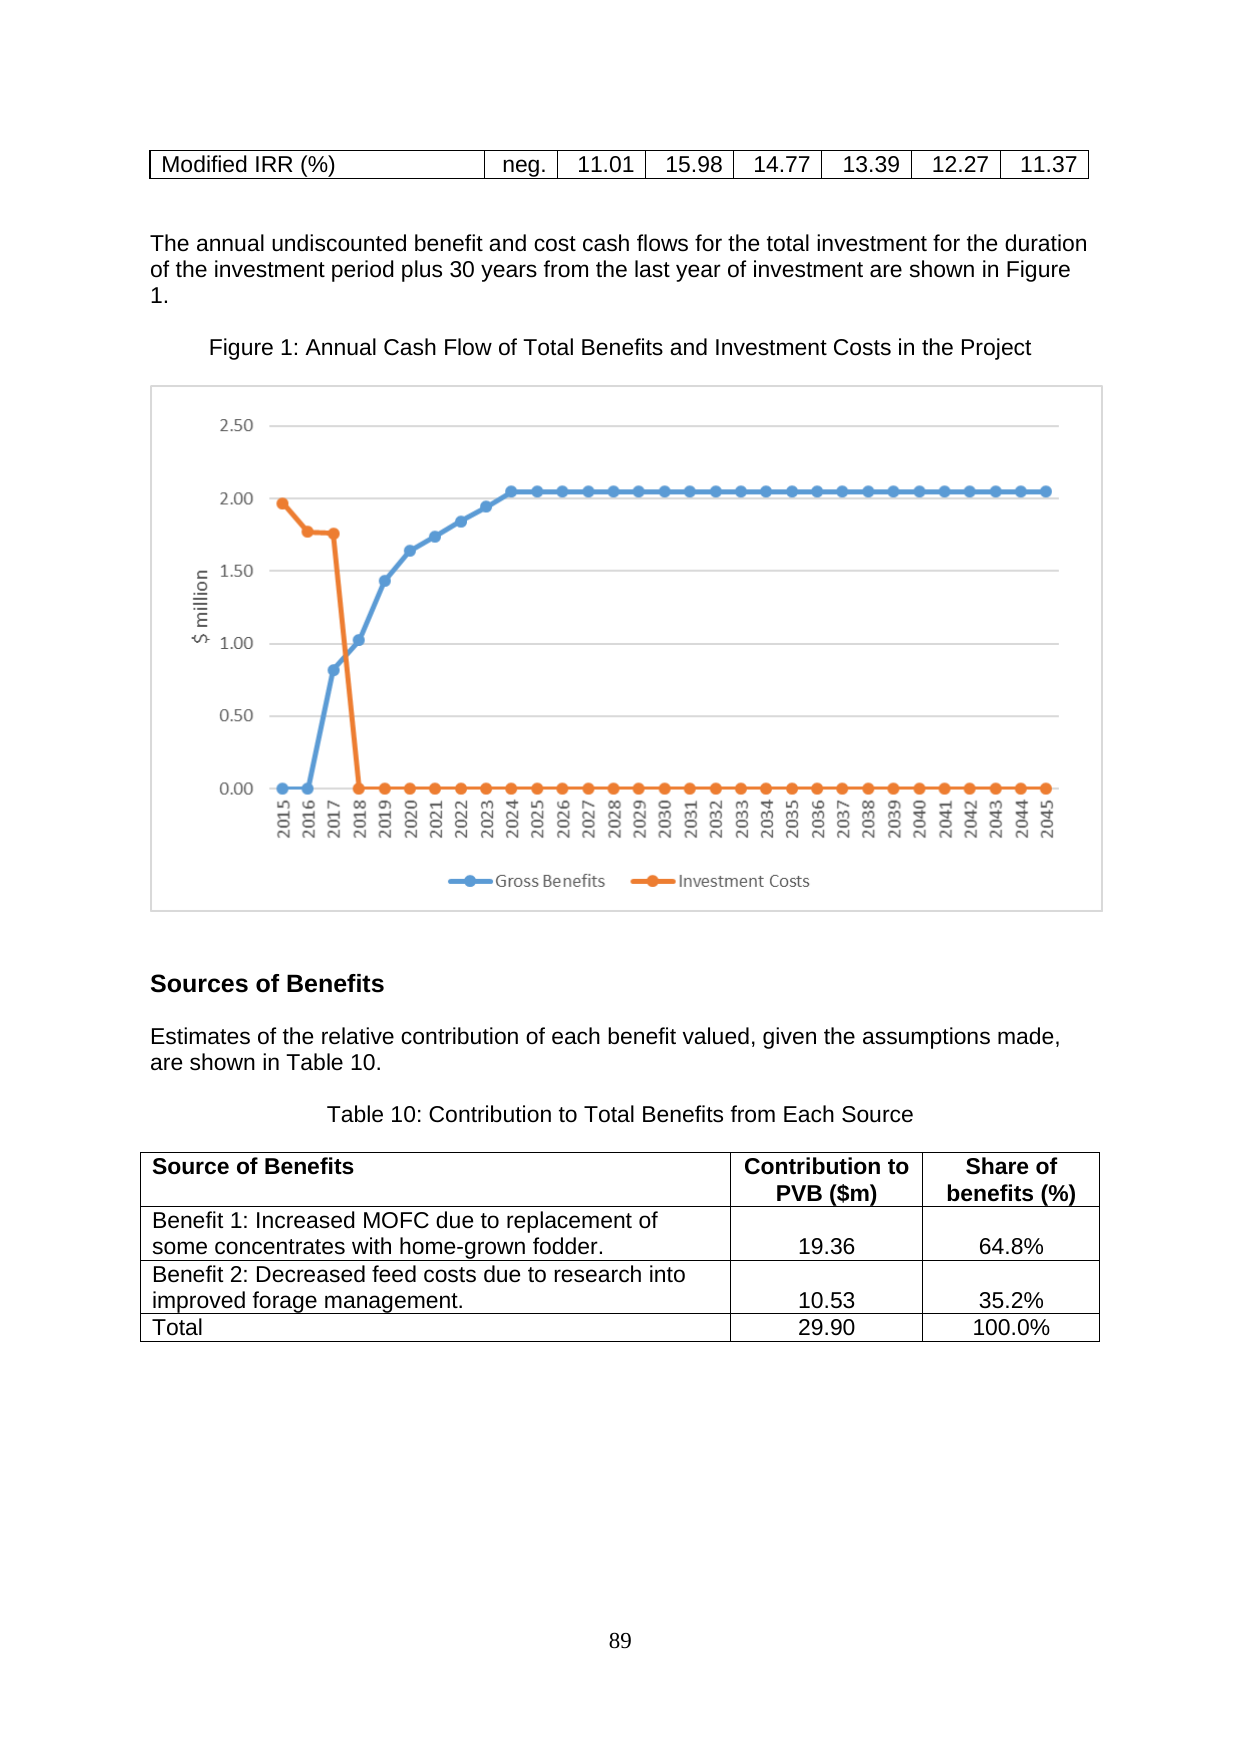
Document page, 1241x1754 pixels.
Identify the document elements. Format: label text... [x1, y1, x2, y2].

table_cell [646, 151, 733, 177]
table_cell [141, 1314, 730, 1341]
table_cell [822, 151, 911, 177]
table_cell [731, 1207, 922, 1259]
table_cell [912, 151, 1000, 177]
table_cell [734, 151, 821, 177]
text Figure 1: Annual Cash Flow of Total Benefits and Investment Costs in the Project [150, 334, 1090, 360]
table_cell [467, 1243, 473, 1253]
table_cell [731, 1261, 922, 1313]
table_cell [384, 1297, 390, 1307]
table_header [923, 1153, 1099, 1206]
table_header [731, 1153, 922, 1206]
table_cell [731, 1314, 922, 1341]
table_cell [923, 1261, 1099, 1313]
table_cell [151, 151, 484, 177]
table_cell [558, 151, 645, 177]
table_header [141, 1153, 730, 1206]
text Estimates of the relative contribution of each benefit valued, given the assumptions made, are shown in Table 10. [150, 1023, 1090, 1076]
text Sources of Benefits [150, 969, 1090, 998]
text Table 10: Contribution to Total Benefits from Each Source [150, 1101, 1090, 1127]
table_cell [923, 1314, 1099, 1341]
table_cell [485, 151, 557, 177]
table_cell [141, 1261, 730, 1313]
text The annual undiscounted benefit and cost cash flows for the total investment for the duration of the investment period plus 30 years from the last year of investment are shown in Figure 1. [150, 230, 1090, 309]
picture [150, 385, 1103, 912]
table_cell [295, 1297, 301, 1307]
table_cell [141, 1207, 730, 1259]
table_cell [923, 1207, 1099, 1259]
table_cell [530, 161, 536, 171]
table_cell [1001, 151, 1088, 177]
